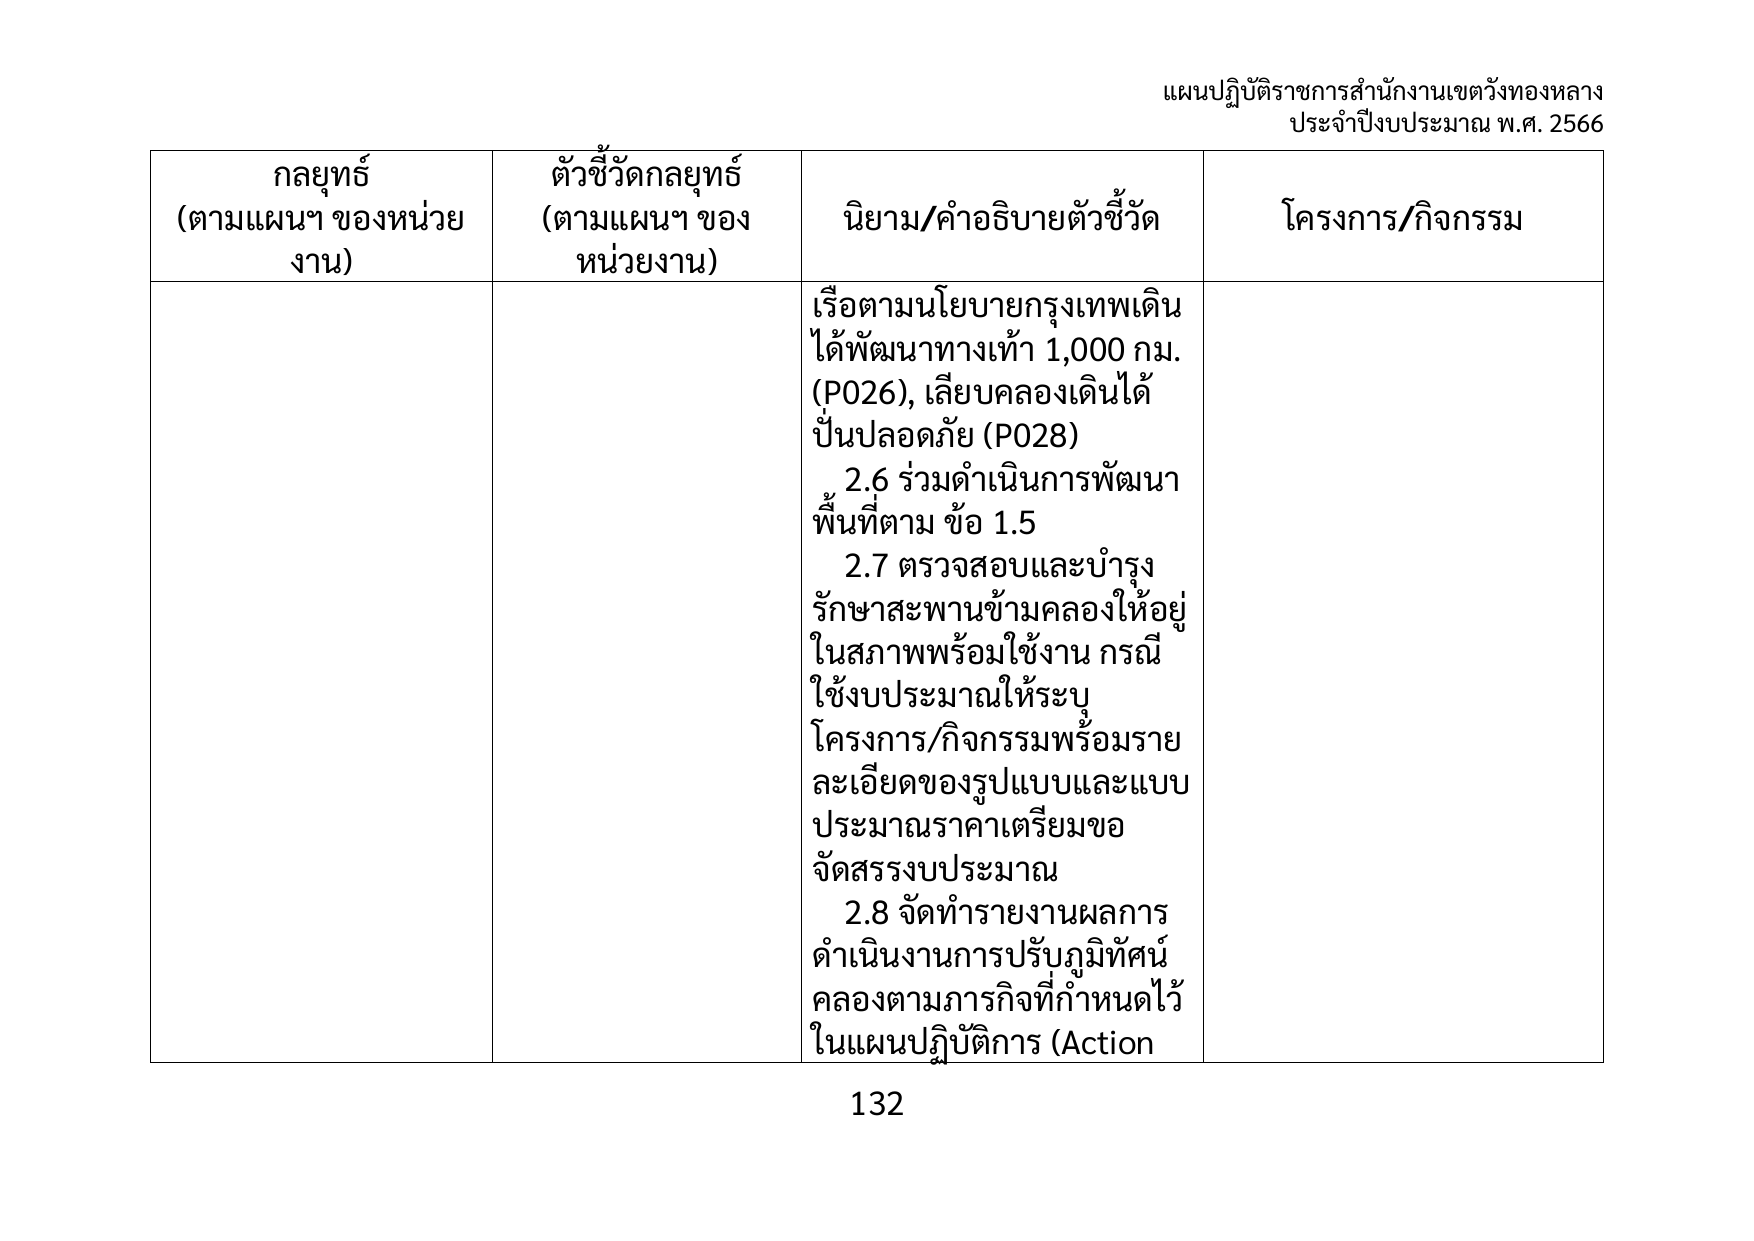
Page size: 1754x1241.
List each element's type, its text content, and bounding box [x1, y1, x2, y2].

table_header โครงการ/กิจกรรม [1204, 151, 1603, 281]
table_header กลยุทธ์ (ตามแผนฯ ของหน่วยงาน) [151, 151, 492, 281]
table_header ตัวชี้วัดกลยุทธ์ (ตามแผนฯ ของหน่วยงาน) [493, 151, 801, 281]
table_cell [151, 282, 492, 1062]
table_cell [802, 282, 1203, 1062]
table_header นิยาม/คำอธิบายตัวชี้วัด [802, 151, 1203, 281]
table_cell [1204, 282, 1603, 1062]
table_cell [493, 282, 801, 1062]
